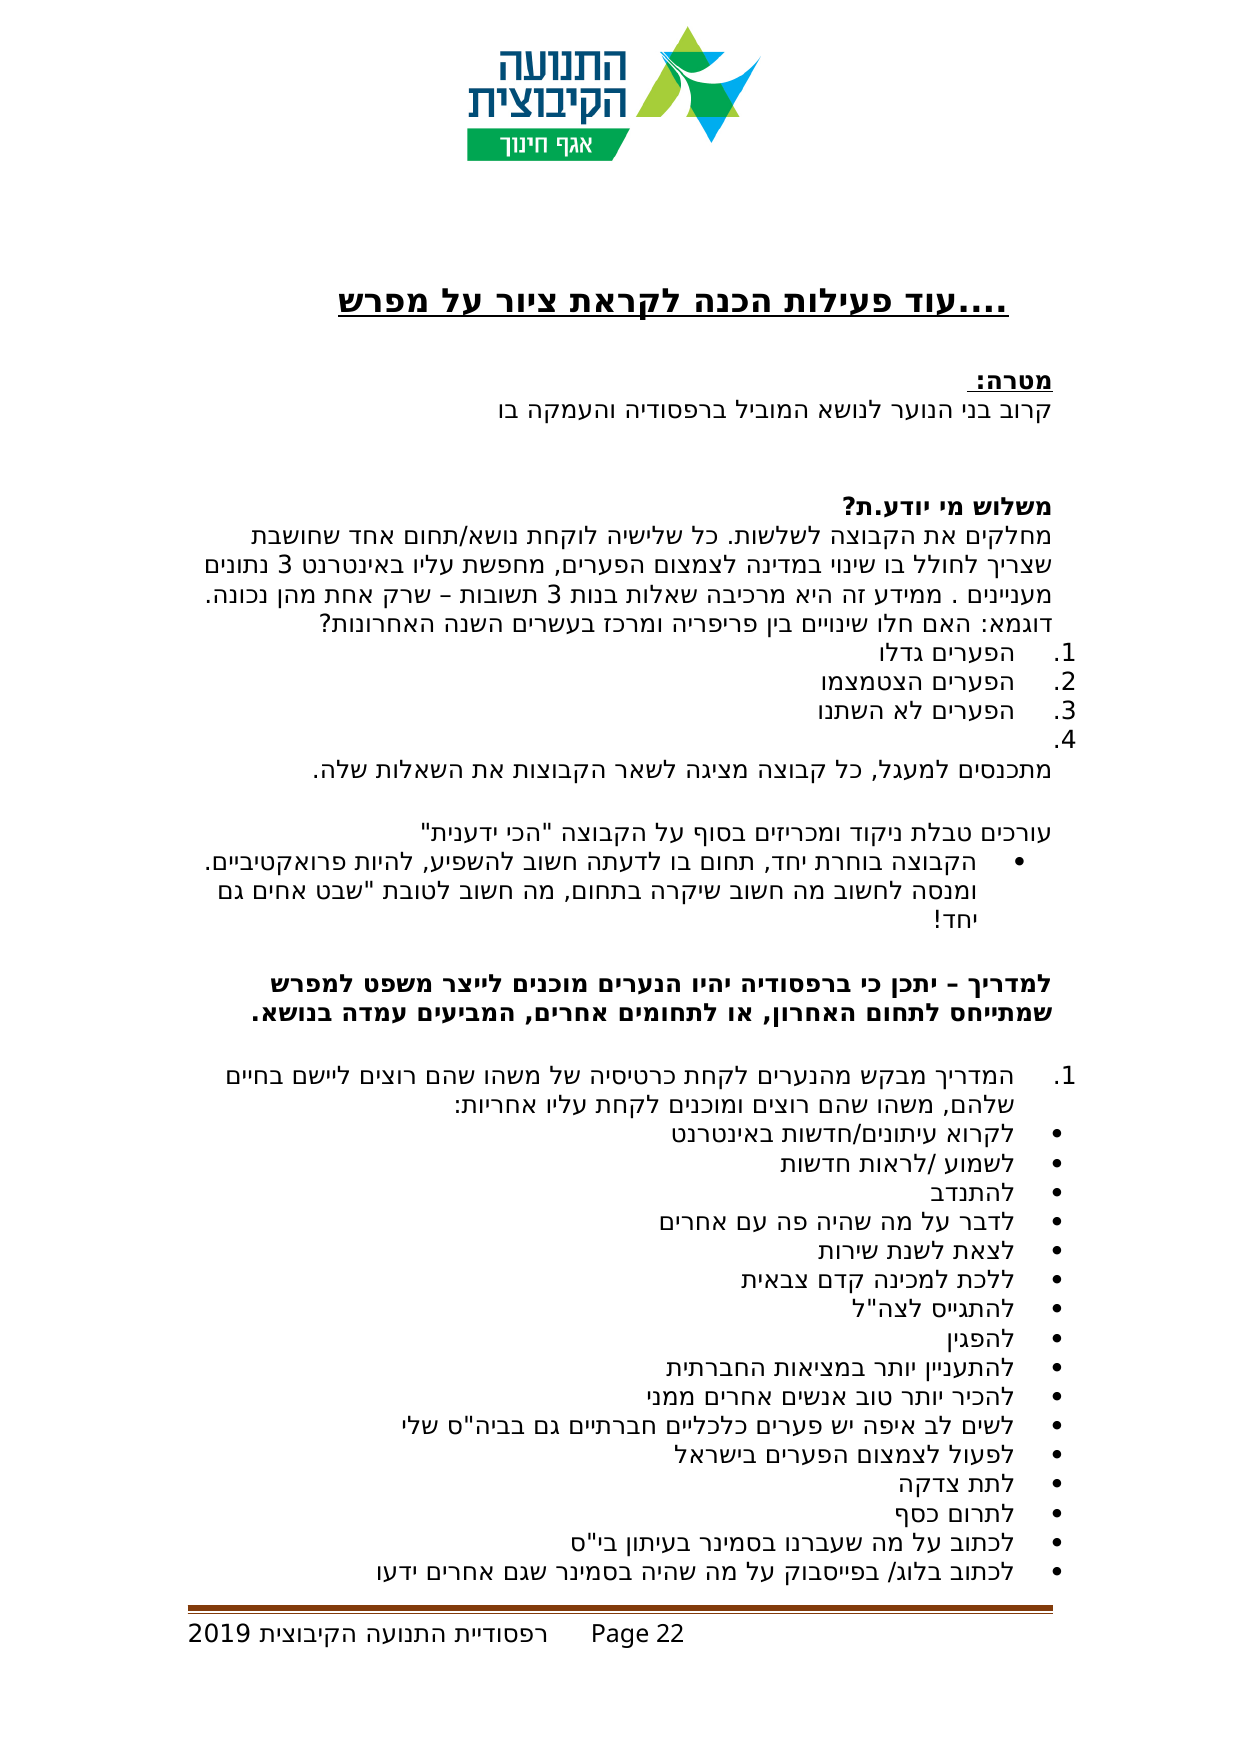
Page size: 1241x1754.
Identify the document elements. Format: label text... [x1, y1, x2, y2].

list הקבוצה בוחרת יחד, תחום בו לדעתה חשוב להשפיע, להיות פרואקטיביים. ומנסה לחשוב מה חשוב שיקרה בתחום, מה חשוב לטובת "שבט אחים גם יחד! [187, 847, 1015, 935]
list ללכת למכינה קדם צבאית [187, 1265, 1053, 1294]
list הפערים הצטמצמו [187, 667, 1053, 697]
list לתת צדקה [187, 1469, 1053, 1499]
list לכתוב בלוג/ בפייסבוק על מה שהיה בסמינר שגם אחרים ידעו [187, 1557, 1053, 1586]
text משלוש מי יודע.ת? [187, 492, 1053, 522]
list הפערים גדלו [187, 638, 1053, 667]
list להתעניין יותר במציאות החברתית [187, 1353, 1053, 1382]
list הפערים לא השתנו [187, 697, 1053, 726]
list להתנדב [187, 1178, 1053, 1207]
picture [467, 26, 761, 167]
list להפגין [187, 1324, 1053, 1353]
text ....עוד פעילות הכנה לקראת ציור על מפרש [187, 282, 1008, 321]
list לכתוב על מה שעברנו בסמינר בעיתון בי"ס [187, 1528, 1053, 1557]
list להכיר יותר טוב אנשים אחרים ממני [187, 1382, 1053, 1411]
text למדריך – יתכן כי ברפסודיה יהיו הנערים מוכנים לייצר משפט למפרש שמתייחס לתחום האחרון, או לתחומים אחרים, המביעים עמדה בנושא. [187, 969, 1053, 1027]
text מטרה: [187, 366, 1053, 395]
list לפעול לצמצום הפערים בישראל [187, 1440, 1053, 1469]
list לתרום כסף [187, 1499, 1053, 1528]
text מתכנסים למעגל, כל קבוצה מציגה לשאר הקבוצות את השאלות שלה. [187, 755, 1053, 784]
text קרוב בני הנוער לנושא המוביל ברפסודיה והעמקה בו [187, 395, 1053, 424]
list להתגייס לצה"ל [187, 1294, 1053, 1324]
text דוגמא: האם חלו שינויים בין פריפריה ומרכז בעשרים השנה האחרונות? [187, 609, 1053, 638]
text מחלקים את הקבוצה לשלשות. כל שלישיה לוקחת נושא/תחום אחד שחושבת שצריך לחולל בו שינוי במדינה לצמצום הפערים, מחפשת עליו באינטרנט 3 נתונים מעניינים . ממידע זה היא מרכיבה שאלות בנות 3 תשובות – שרק אחת מהן נכונה. [187, 522, 1053, 609]
list לשים לב איפה יש פערים כלכליים חברתיים גם בביה"ס שלי [187, 1411, 1053, 1440]
list לשמוע /לראות חדשות [187, 1149, 1053, 1178]
list לצאת לשנת שירות [187, 1236, 1053, 1265]
list לקרוא עיתונים/חדשות באינטרנט [187, 1119, 1053, 1149]
list לדבר על מה שהיה פה עם אחרים [187, 1207, 1053, 1236]
list המדריך מבקש מהנערים לקחת כרטיסיה של משהו שהם רוצים ליישם בחיים שלהם, משהו שהם רוצים ומוכנים לקחת עליו אחריות: [187, 1061, 1053, 1119]
text עורכים טבלת ניקוד ומכריזים בסוף על הקבוצה "הכי ידענית" [187, 818, 1053, 847]
